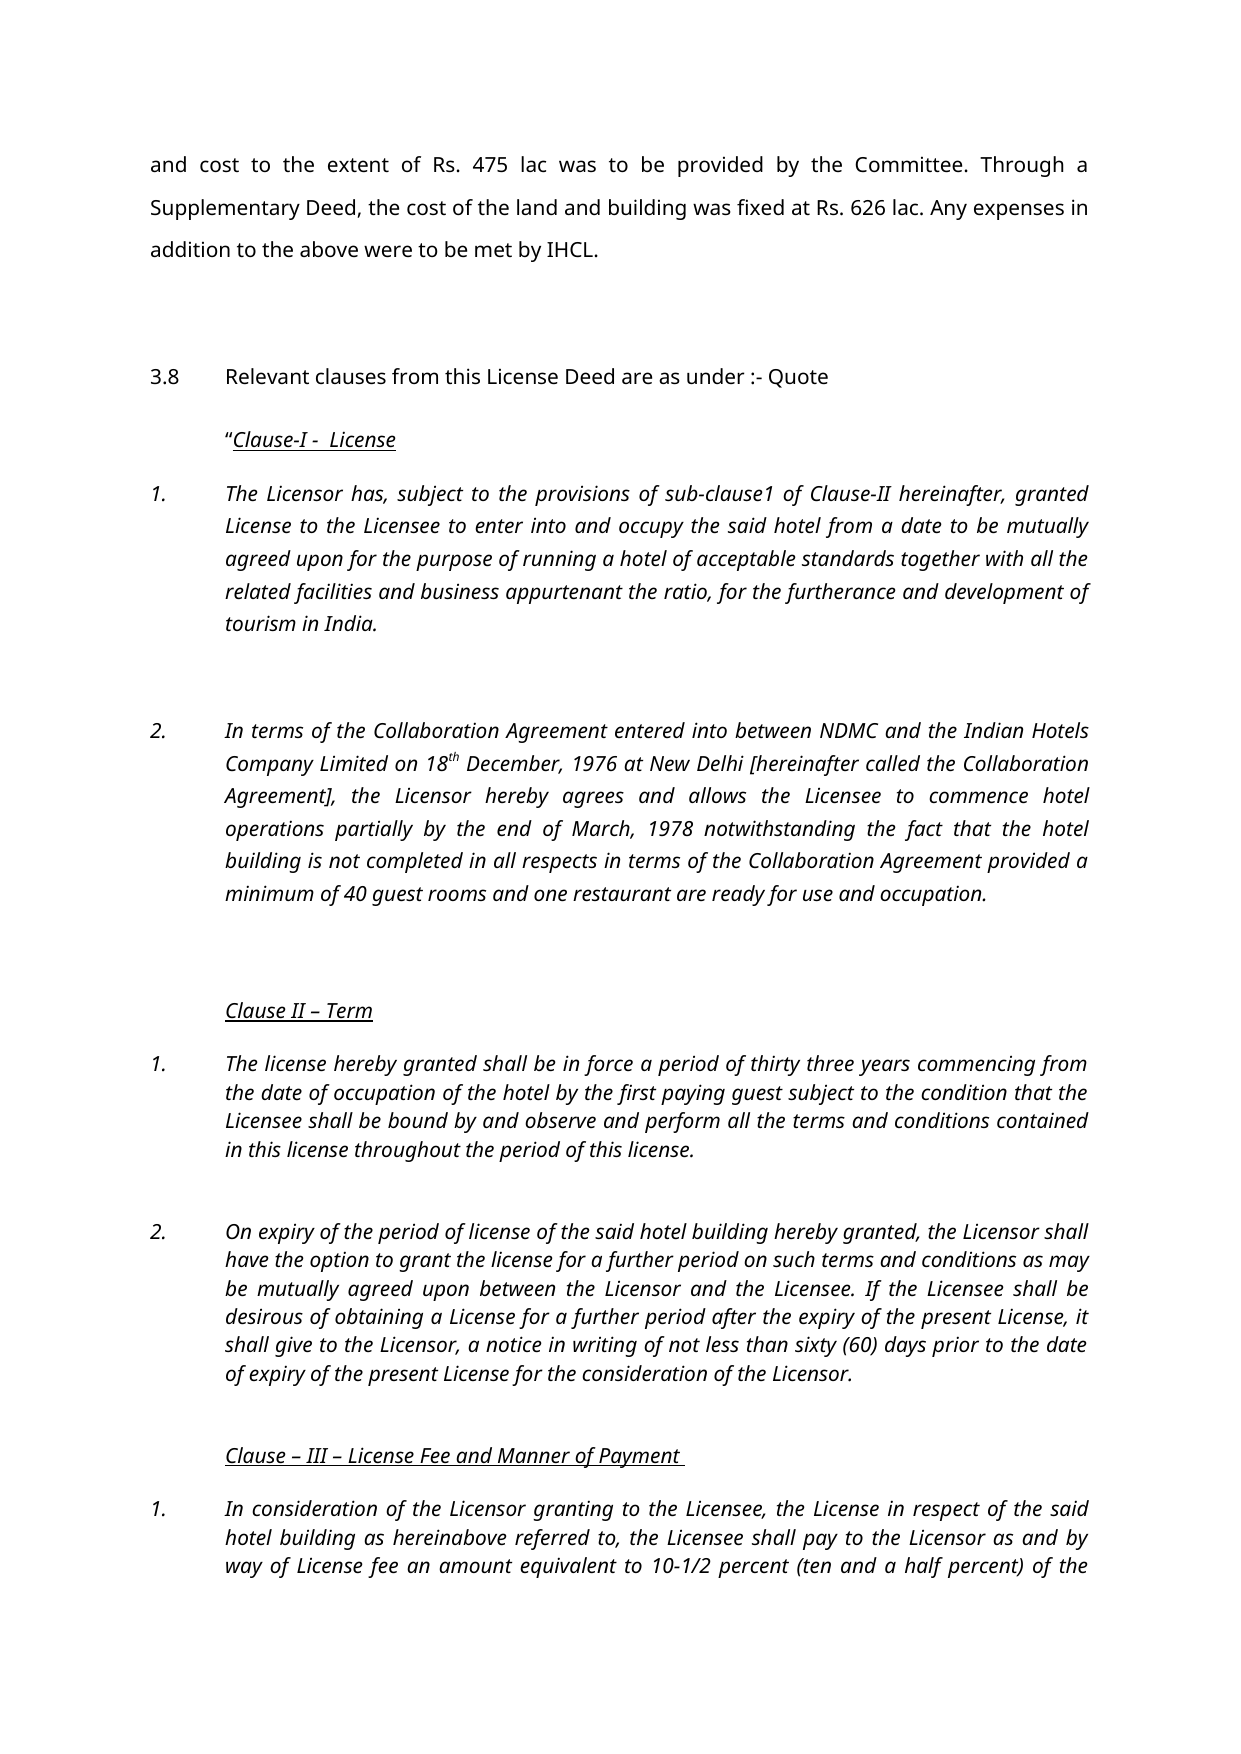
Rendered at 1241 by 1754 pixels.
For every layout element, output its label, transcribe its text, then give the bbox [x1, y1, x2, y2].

text 3.8 Relevant clauses from this License Deed are as under :- Quote [150, 362, 1090, 391]
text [150, 150, 1090, 264]
text “Clause-I - License [150, 426, 1090, 454]
list On expiry of the period of license of the said hotel building hereby granted, the Licensor shall have the option to grant the license for a further period on such terms and conditions as may be mutually agreed upon between the Licensor and the Licensee. If the Licensee shall be desirous of obtaining a License for a further period after the expiry of the present License, it shall give to the Licensor, a notice in writing of not less than sixty (60) days prior to the date of expiry of the present License for the consideration of the Licensor. [150, 1217, 1090, 1387]
text Clause II – Term [150, 996, 1090, 1024]
list The license hereby granted shall be in force a period of thirty three years commencing from the date of occupation of the hotel by the first paying guest subject to the condition that the Licensee shall be bound by and observe and perform all the terms and conditions contained in this license throughout the period of this license. [150, 1049, 1090, 1163]
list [150, 1494, 1090, 1579]
text 1. The Licensor has, subject to the provisions of sub-clause1 of Clause-II hereinafter, granted License to the Licensee to enter into and occupy the said hotel from a date to be mutually agreed upon for the purpose of running a hotel of acceptable standards together with all the related facilities and business appurtenant the ratio, for the furtherance and development of tourism in India. [150, 479, 1090, 638]
text Clause – III – License Fee and Manner of Payment [150, 1441, 1090, 1469]
text 2. In terms of the Collaboration Agreement entered into between NDMC and the Indian Hotels Company Limited on 18th December, 1976 at New Delhi [hereinafter called the Collaboration Agreement], the Licensor hereby agrees and allows the Licensee to commence hotel operations partially by the end of March, 1978 notwithstanding the fact that the hotel building is not completed in all respects in terms of the Collaboration Agreement provided a minimum of 40 guest rooms and one restaurant are ready for use and occupation. [150, 716, 1090, 908]
